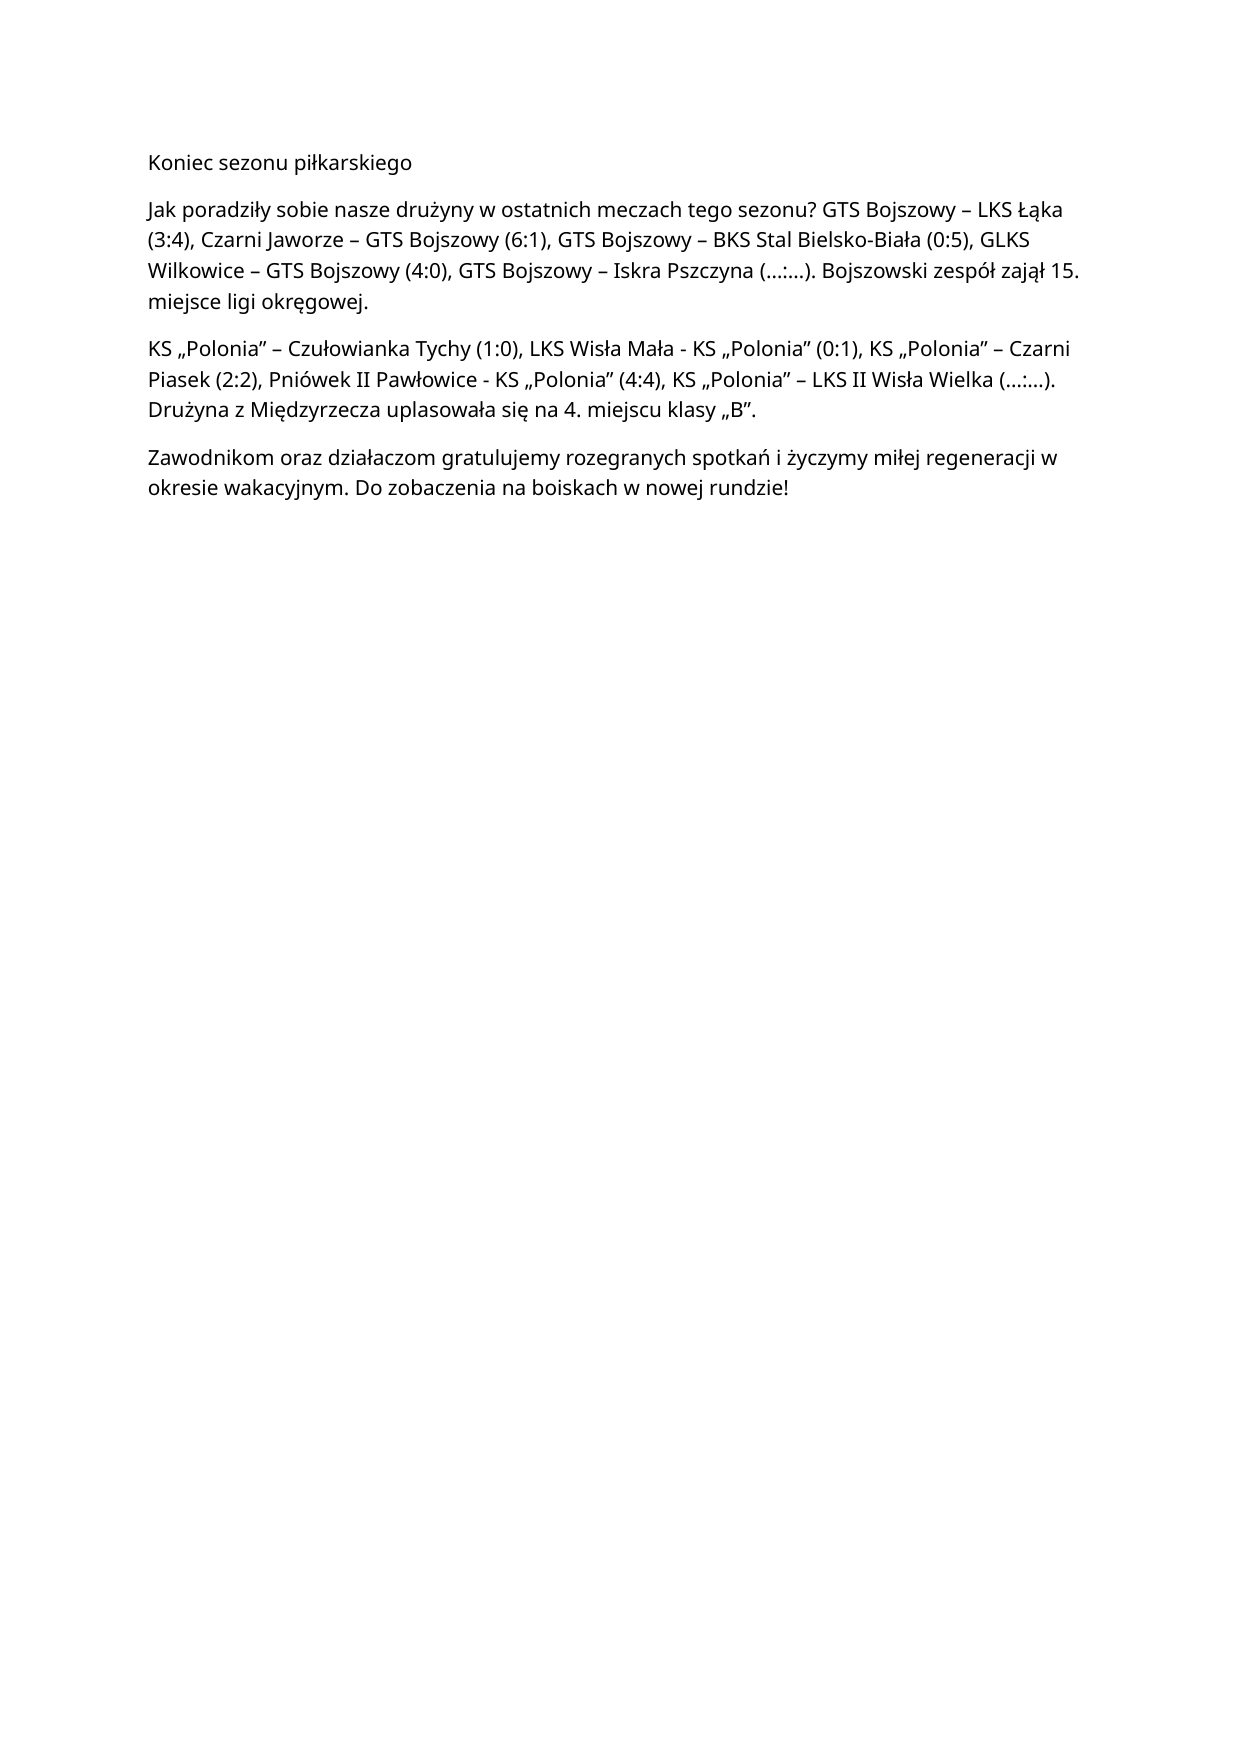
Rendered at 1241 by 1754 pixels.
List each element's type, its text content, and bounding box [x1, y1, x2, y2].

text Zawodnikom oraz działaczom gratulujemy rozegranych spotkań i życzymy miłej regeneracji w okresie wakacyjnym. Do zobaczenia na boiskach w nowej rundzie! [148, 443, 1093, 502]
text Koniec sezonu piłkarskiego [148, 148, 1093, 176]
text KS „Polonia” – Czułowianka Tychy (1:0), LKS Wisła Mała - KS „Polonia” (0:1), KS „Polonia” – Czarni Piasek (2:2), Pniówek II Pawłowice - KS „Polonia” (4:4), KS „Polonia” – LKS II Wisła Wielka (…:…). Drużyna z Międzyrzecza uplasowała się na 4. miejscu klasy „B”. [148, 334, 1093, 424]
text Jak poradziły sobie nasze drużyny w ostatnich meczach tego sezonu? GTS Bojszowy – LKS Łąka (3:4), Czarni Jaworze – GTS Bojszowy (6:1), GTS Bojszowy – BKS Stal Bielsko-Biała (0:5), GLKS Wilkowice – GTS Bojszowy (4:0), GTS Bojszowy – Iskra Pszczyna (…:…). Bojszowski zespół zajął 15. miejsce ligi okręgowej. [148, 195, 1093, 315]
